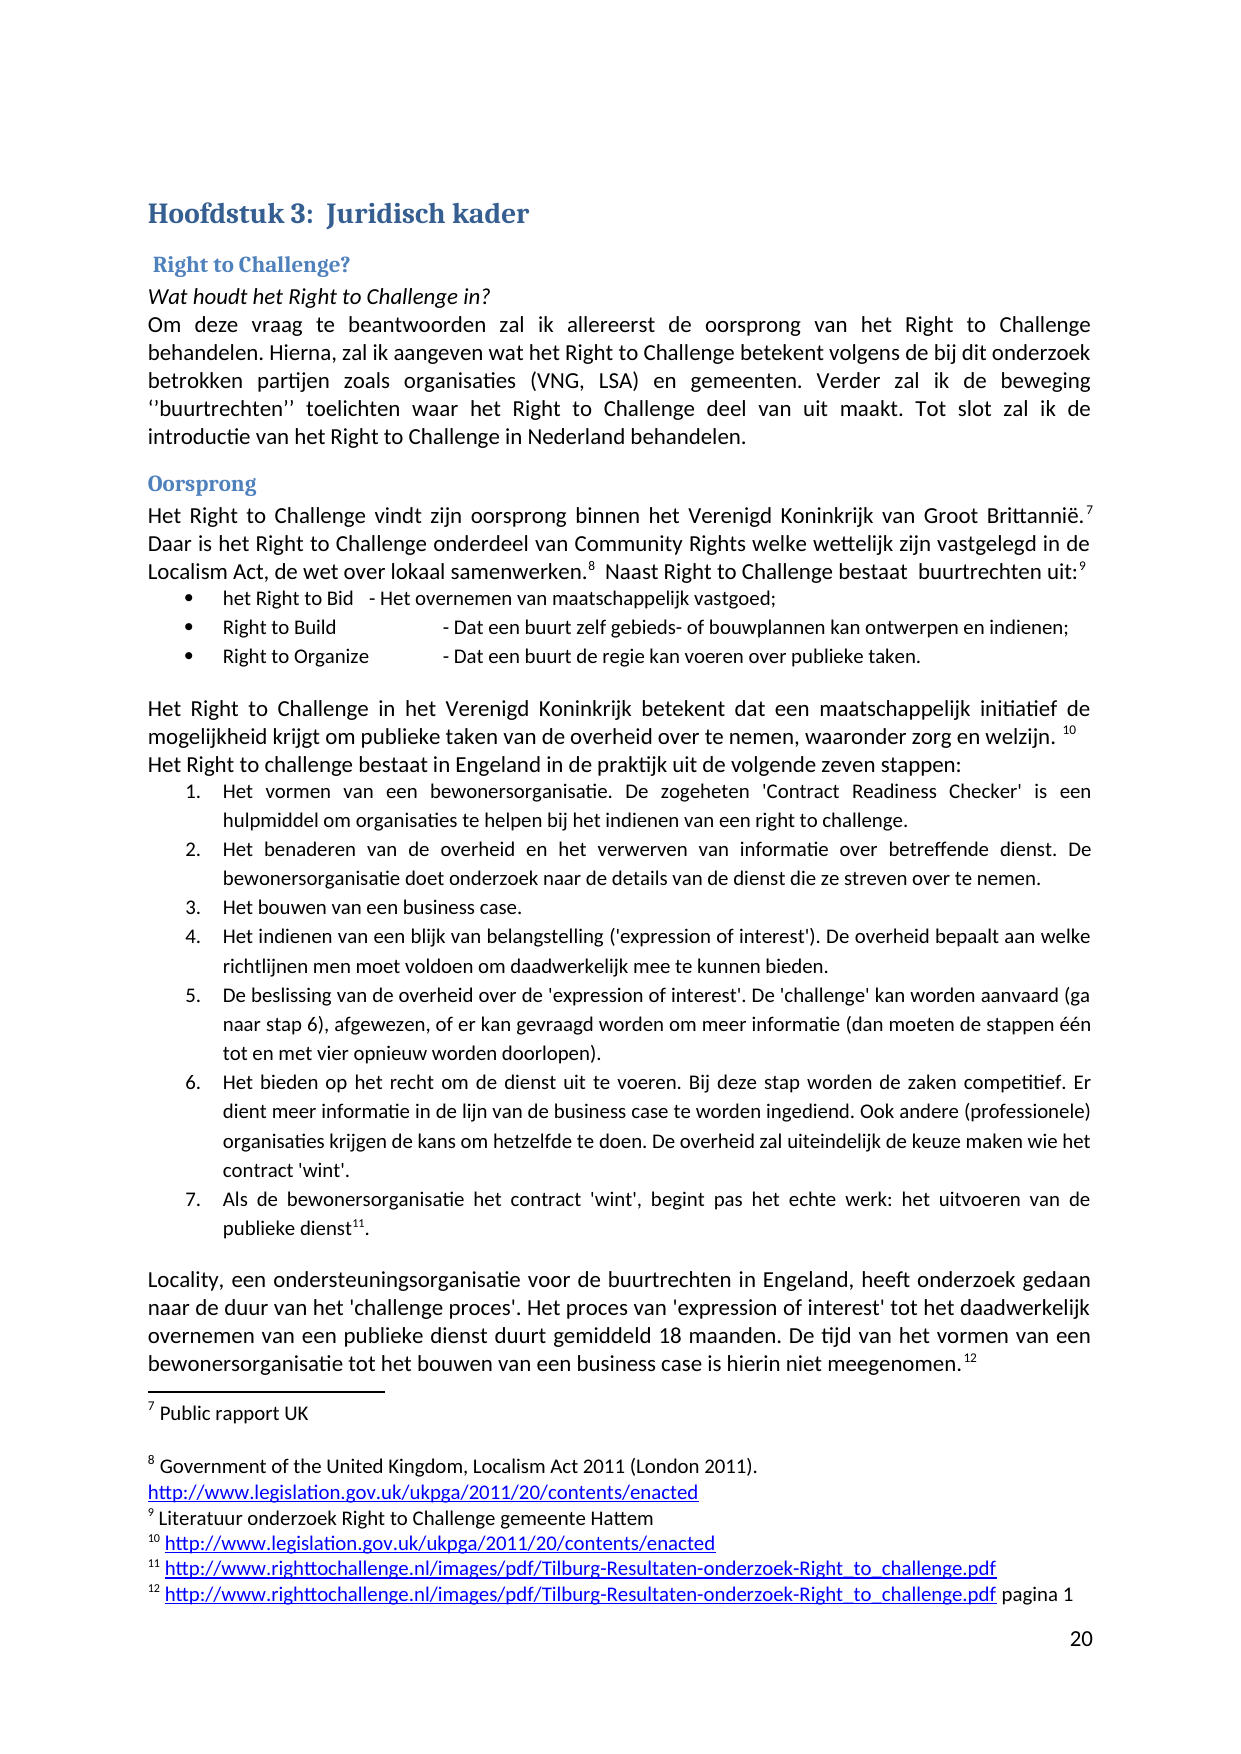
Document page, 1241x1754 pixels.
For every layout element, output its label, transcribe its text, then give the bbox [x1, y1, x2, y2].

list Right to Build - Dat een buurt zelf gebieds- of bouwplannen kan ontwerpen en indienen; [185, 614, 1093, 640]
list Right to Organize - Dat een buurt de regie kan voeren over publieke taken. [185, 644, 1093, 669]
list Het bieden op het recht om de dienst uit te voeren. Bij deze stap worden de zaken competitief. Er dient meer informatie in de lijn van de business case te worden ingediend. Ook andere (professionele) organisaties krijgen de kans om hetzelfde te doen. De overheid zal uiteindelijk de keuze maken wie het contract 'wint'. [185, 1069, 1093, 1182]
text Om deze vraag te beantwoorden zal ik allereerst de oorsprong van het Right to Challenge behandelen. Hierna, zal ik aangeven wat het Right to Challenge betekent volgens de bij dit onderzoek betrokken partijen zoals organisaties (VNG, LSA) en gemeenten. Verder zal ik de beweging ‘’buurtrechten’’ toelichten waar het Right to Challenge deel van uit maakt. Tot slot zal ik de introductie van het Right to Challenge in Nederland behandelen. [148, 310, 1093, 450]
list Het indienen van een blijk van belangstelling ('expression of interest'). De overheid bepaalt aan welke richtlijnen men moet voldoen om daadwerkelijk mee te kunnen bieden. [185, 924, 1093, 978]
list De beslissing van de overheid over de 'expression of interest'. De 'challenge' kan worden aanvaard (ga naar stap 6), afgewezen, of er kan gevraagd worden om meer informatie (dan moeten de stappen één tot en met vier opnieuw worden doorlopen). [185, 982, 1093, 1066]
list Het bouwen van een business case. [185, 894, 1093, 920]
text Het Right to Challenge vindt zijn oorsprong binnen het Verenigd Koninkrijk van Groot Brittannië. Daar is het Right to Challenge onderdeel van Community Rights welke wettelijk zijn vastgelegd in de Localism Act, de wet over lokaal samenwerken. Naast Right to Challenge bestaat buurtrechten uit: [148, 501, 1093, 585]
text Locality, een ondersteuningsorganisatie voor de buurtrechten in Engeland, heeft onderzoek gedaan naar de duur van het 'challenge proces'. Het proces van 'expression of interest' tot het daadwerkelijk overnemen van een publieke dienst duurt gemiddeld 18 maanden. De tijd van het vormen van een bewonersorganisatie tot het bouwen van een business case is hierin niet meegenomen. [148, 1265, 1093, 1377]
subtitle Right to Challenge? [148, 252, 1093, 278]
list het Right to Bid - Het overnemen van maatschappelijk vastgoed; [185, 585, 1093, 611]
subtitle Hoofdstuk 3: Juridisch kader [148, 198, 1093, 231]
list Als de bewonersorganisatie het contract 'wint', begint pas het echte werk: het uitvoeren van de publieke dienst. [185, 1186, 1093, 1241]
text Het Right to Challenge in het Verenigd Koninkrijk betekent dat een maatschappelijk initiatief de mogelijkheid krijgt om publieke taken van de overheid over te nemen, waaronder zorg en welzijn. [148, 694, 1093, 750]
subtitle Oorsprong [148, 471, 1093, 497]
list Het benaderen van de overheid en het verwerven van informatie over betreffende dienst. De bewonersorganisatie doet onderzoek naar de details van de dienst die ze streven over te nemen. [185, 836, 1093, 891]
list Het vormen van een bewonersorganisatie. De zogeheten 'Contract Readiness Checker' is een hulpmiddel om organisaties te helpen bij het indienen van een right to challenge. [185, 778, 1093, 832]
text Wat houdt het Right to Challenge in? [148, 282, 1093, 310]
text Het Right to challenge bestaat in Engeland in de praktijk uit de volgende zeven stappen: [148, 750, 1093, 778]
